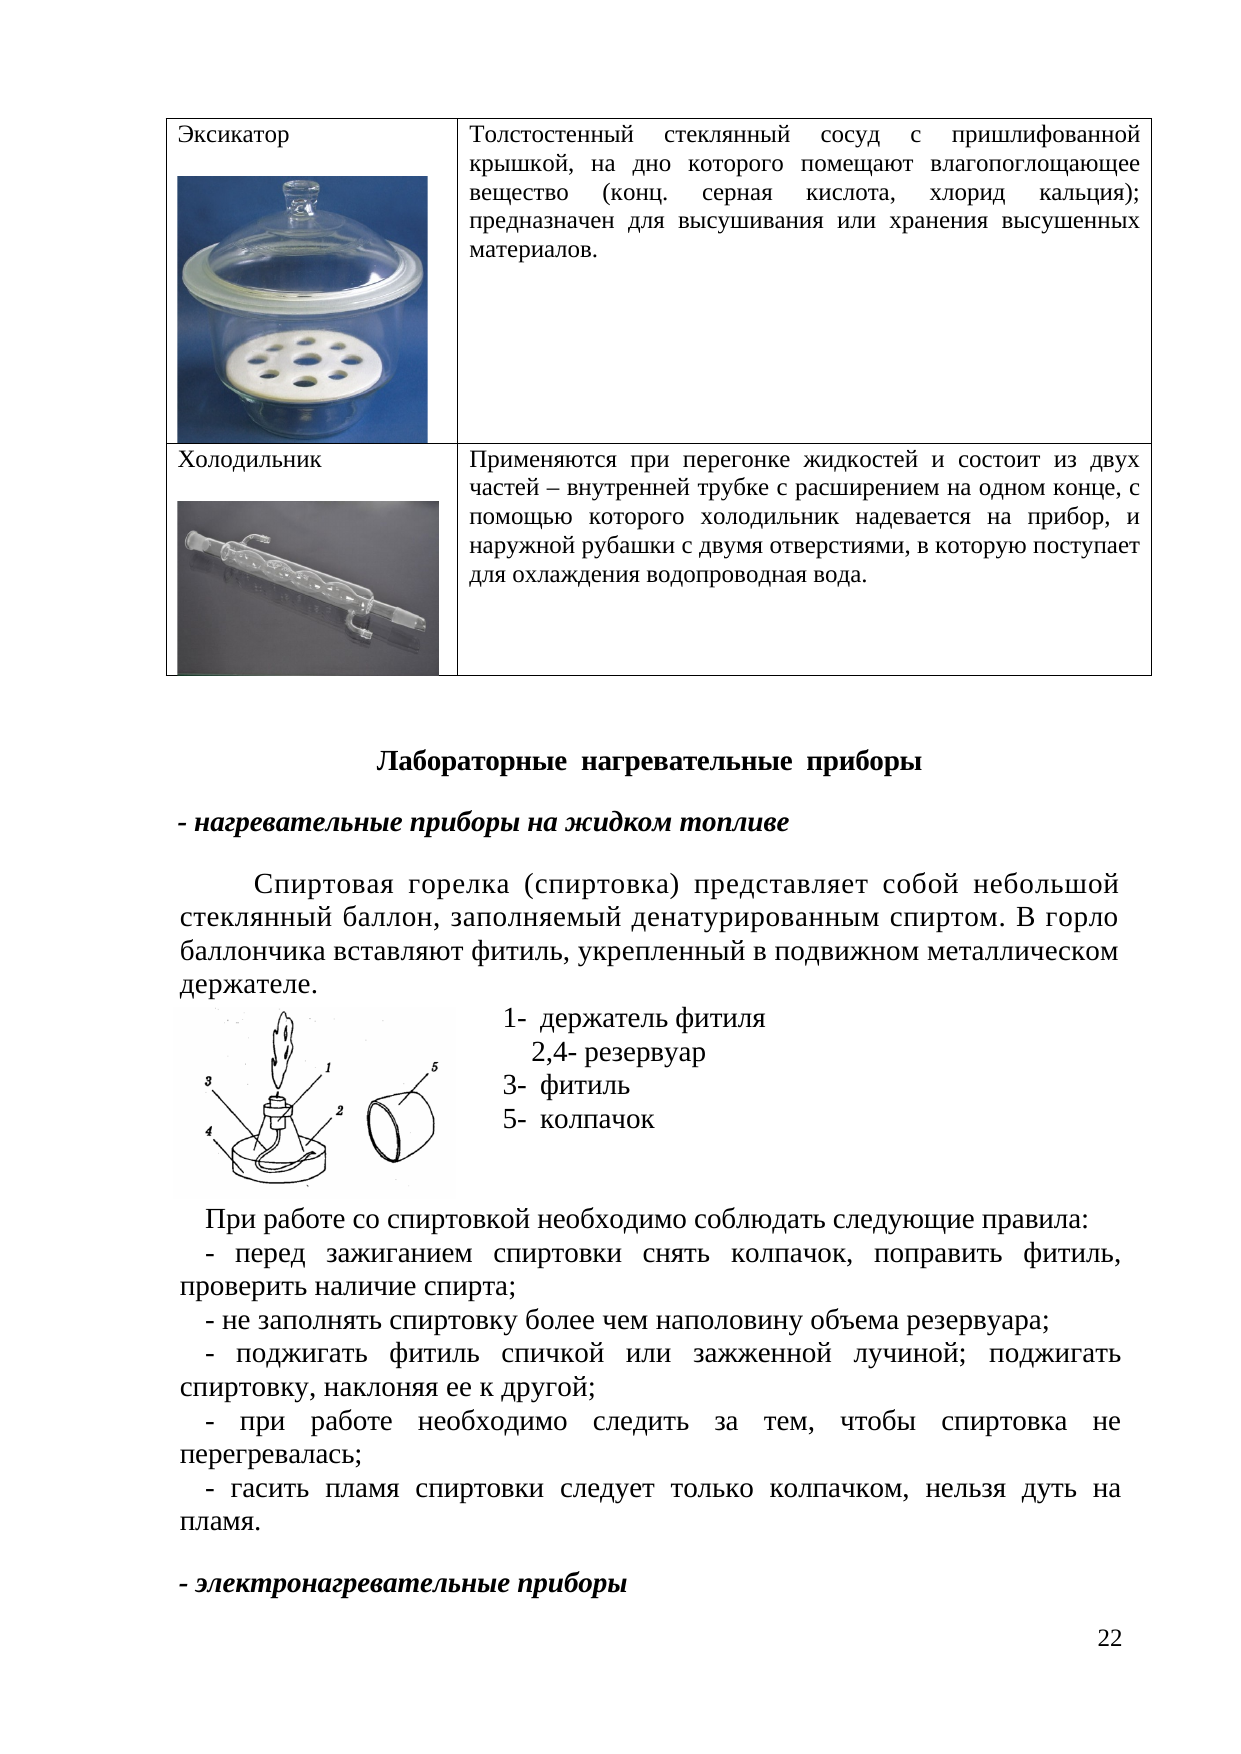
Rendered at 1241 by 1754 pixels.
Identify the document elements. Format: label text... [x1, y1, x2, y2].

table_cell Применяются при перегонке жидкостей и состоит из двух частей – внутренней трубке с расширением на одном конце, с помощью которого холодильник надевается на прибор, и наружной рубашки с двумя отверстиями, в которую поступает для охлаждения водопроводная вода. [458, 444, 1151, 675]
list фитиль [456, 1067, 1121, 1101]
text - гасить пламя спиртовки следует только колпачком, нельзя дуть на пламя. [179, 1470, 1121, 1537]
text - при работе необходимо следить за тем, чтобы спиртовка не перегревалась; [179, 1403, 1121, 1470]
text Спиртовая горелка (спиртовка) представляет собой небольшой стеклянный баллон, заполняемый денатурированным спиртом. В горло баллончика вставляют фитиль, укрепленный в подвижном металлическом держателе. [179, 866, 1121, 1000]
picture [177, 176, 428, 443]
text - не заполнять спиртовку более чем наполовину объема резервуара; [179, 1302, 1121, 1336]
list колпачок [456, 1101, 1121, 1134]
table_cell Холодильник [167, 444, 457, 675]
text - нагревательные приборы на жидком топливе [177, 804, 1122, 837]
table_header Эксикатор [167, 119, 457, 443]
list держатель фитиля [205, 1000, 1121, 1034]
text Лабораторные нагревательные приборы [177, 743, 1122, 777]
text - электронагревательные приборы [179, 1565, 1122, 1599]
text 2,4- резервуар [456, 1034, 1121, 1067]
text - поджигать фитиль спичкой или зажженной лучиной; поджигать спиртовку, наклоняя ее к другой; [179, 1336, 1121, 1403]
table_header Толстостенный стеклянный сосуд с пришлифованной крышкой, на дно которого помещают влагопоглощающее вещество (конц. серная кислота, хлорид кальция); предназначен для высушивания или хранения высушенных материалов. [458, 119, 1151, 443]
picture [177, 501, 439, 676]
text При работе со спиртовкой необходимо соблюдать следующие правила: [179, 1201, 1121, 1235]
picture [173, 1007, 456, 1198]
text - перед зажиганием спиртовки снять колпачок, поправить фитиль, проверить наличие спирта; [179, 1235, 1121, 1302]
